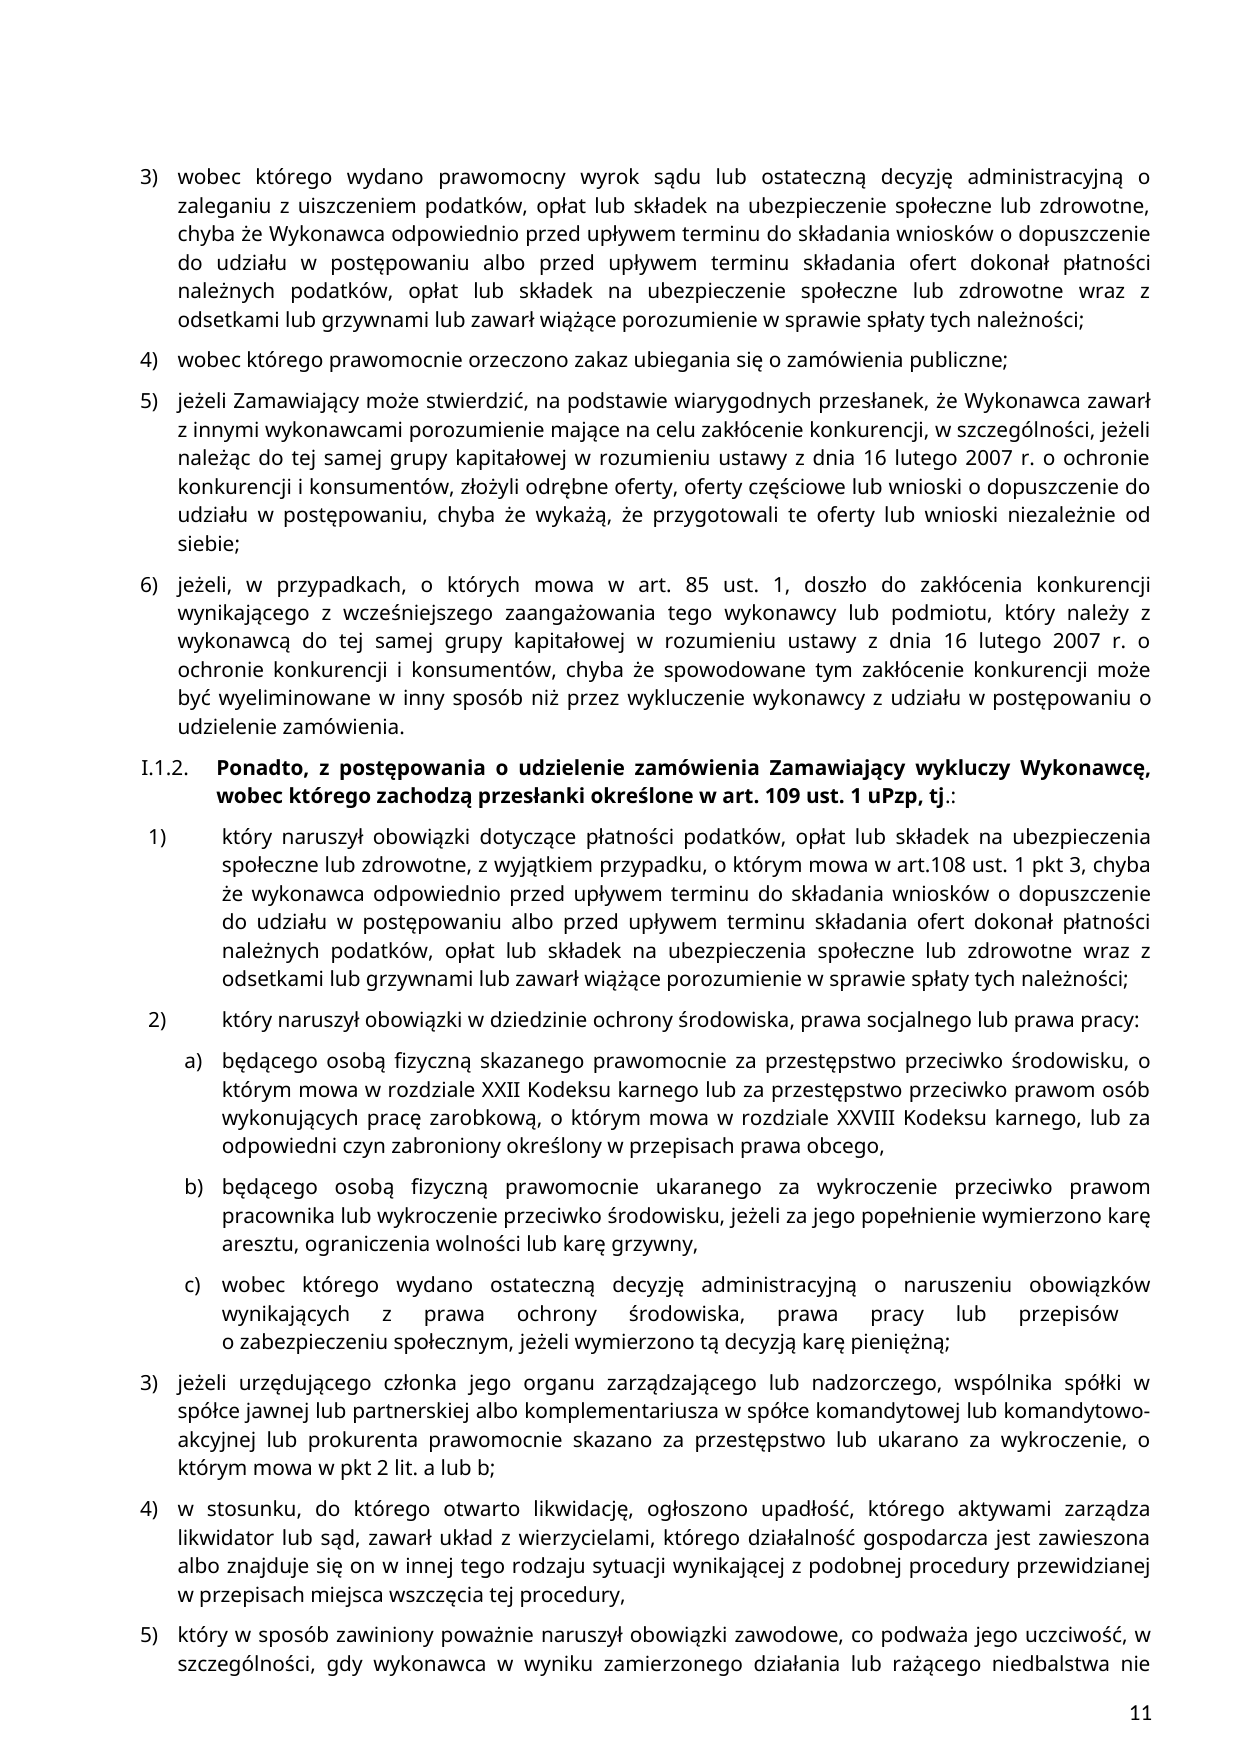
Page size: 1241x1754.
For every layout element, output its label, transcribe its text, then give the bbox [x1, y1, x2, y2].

list w stosunku, do którego otwarto likwidację, ogłoszono upadłość, którego aktywami zarządza likwidator lub sąd, zawarł układ z wierzycielami, którego działalność gospodarcza jest zawieszona albo znajduje się on w innej tego rodzaju sytuacji wynikającej z podobnej procedury przewidzianej w przepisach miejsca wszczęcia tej procedury, [140, 1494, 1152, 1608]
list będącego osobą fizyczną skazanego prawomocnie za przestępstwo przeciwko środowisku, o którym mowa w rozdziale XXII Kodeksu karnego lub za przestępstwo przeciwko prawom osób wykonujących pracę zarobkową, o którym mowa w rozdziale XXVIII Kodeksu karnego, lub za odpowiedni czyn zabroniony określony w przepisach prawa obcego, [184, 1046, 1152, 1160]
list Ponadto, z postępowania o udzielenie zamówienia Zamawiający wykluczy Wykonawcę, wobec którego zachodzą przesłanki określone w art. 109 ust. 1 uPzp, tj.: [141, 753, 1152, 810]
list jeżeli Zamawiający może stwierdzić, na podstawie wiarygodnych przesłanek, że Wykonawca zawarł z innymi wykonawcami porozumienie mające na celu zakłócenie konkurencji, w szczególności, jeżeli należąc do tej samej grupy kapitałowej w rozumieniu ustawy z dnia 16 lutego 2007 r. o ochronie konkurencji i konsumentów, złożyli odrębne oferty, oferty częściowe lub wnioski o dopuszczenie do udziału w postępowaniu, chyba że wykażą, że przygotowali te oferty lub wnioski niezależnie od siebie; [140, 387, 1152, 557]
list jeżeli urzędującego członka jego organu zarządzającego lub nadzorczego, wspólnika spółki w spółce jawnej lub partnerskiej albo komplementariusza w spółce komandytowej lub komandytowo-akcyjnej lub prokurenta prawomocnie skazano za przestępstwo lub ukarano za wykroczenie, o którym mowa w pkt 2 lit. a lub b; [140, 1368, 1152, 1482]
list który naruszył obowiązki w dziedzinie ochrony środowiska, prawa socjalnego lub prawa pracy: [148, 1005, 1152, 1034]
list wobec którego wydano ostateczną decyzję administracyjną o naruszeniu obowiązków wynikających z prawa ochrony środowiska, prawa pracy lub przepisów o zabezpieczeniu społecznym, jeżeli wymierzono tą decyzją karę pieniężną; [184, 1270, 1152, 1356]
list jeżeli, w przypadkach, o których mowa w art. 85 ust. 1, doszło do zakłócenia konkurencji wynikającego z wcześniejszego zaangażowania tego wykonawcy lub podmiotu, który należy z wykonawcą do tej samej grupy kapitałowej w rozumieniu ustawy z dnia 16 lutego 2007 r. o ochronie konkurencji i konsumentów, chyba że spowodowane tym zakłócenie konkurencji może być wyeliminowane w inny sposób niż przez wykluczenie wykonawcy z udziału w postępowaniu o udzielenie zamówienia. [140, 570, 1152, 740]
list który naruszył obowiązki dotyczące płatności podatków, opłat lub składek na ubezpieczenia społeczne lub zdrowotne, z wyjątkiem przypadku, o którym mowa w art.108 ust. 1 pkt 3, chyba że wykonawca odpowiednio przed upływem terminu do składania wniosków o dopuszczenie do udziału w postępowaniu albo przed upływem terminu składania ofert dokonał płatności należnych podatków, opłat lub składek na ubezpieczenia społeczne lub zdrowotne wraz z odsetkami lub grzywnami lub zawarł wiążące porozumienie w sprawie spłaty tych należności; [148, 822, 1152, 993]
list wobec którego prawomocnie orzeczono zakaz ubiegania się o zamówienia publiczne; [140, 346, 1152, 374]
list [140, 1621, 1152, 1677]
list będącego osobą fizyczną prawomocnie ukaranego za wykroczenie przeciwko prawom pracownika lub wykroczenie przeciwko środowisku, jeżeli za jego popełnienie wymierzono karę aresztu, ograniczenia wolności lub karę grzywny, [184, 1172, 1152, 1258]
list wobec którego wydano prawomocny wyrok sądu lub ostateczną decyzję administracyjną o zaleganiu z uiszczeniem podatków, opłat lub składek na ubezpieczenie społeczne lub zdrowotne, chyba że Wykonawca odpowiednio przed upływem terminu do składania wniosków o dopuszczenie do udziału w postępowaniu albo przed upływem terminu składania ofert dokonał płatności należnych podatków, opłat lub składek na ubezpieczenie społeczne lub zdrowotne wraz z odsetkami lub grzywnami lub zawarł wiążące porozumienie w sprawie spłaty tych należności; [140, 162, 1152, 333]
